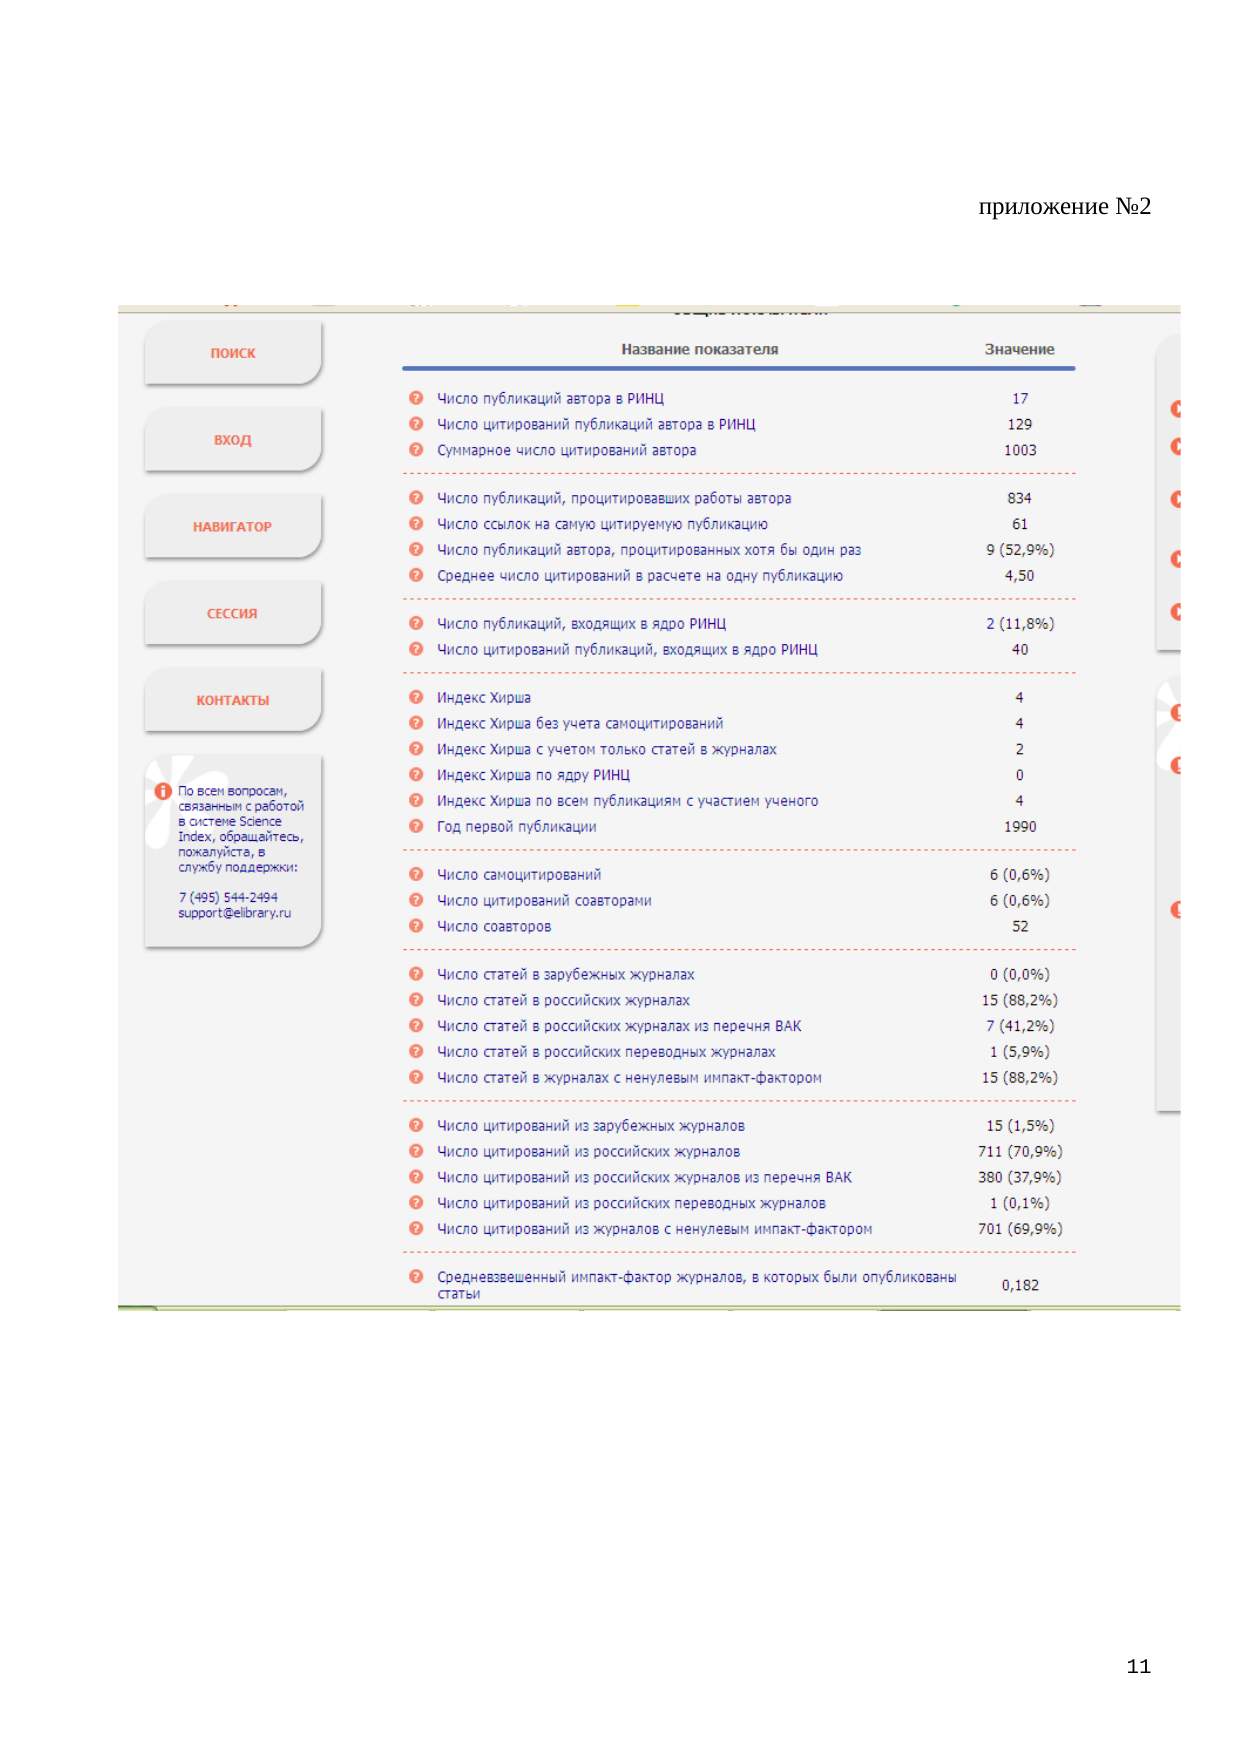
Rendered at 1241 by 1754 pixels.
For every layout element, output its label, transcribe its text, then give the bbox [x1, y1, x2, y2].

picture [118, 305, 1181, 1311]
text приложение №2 [118, 191, 1152, 220]
